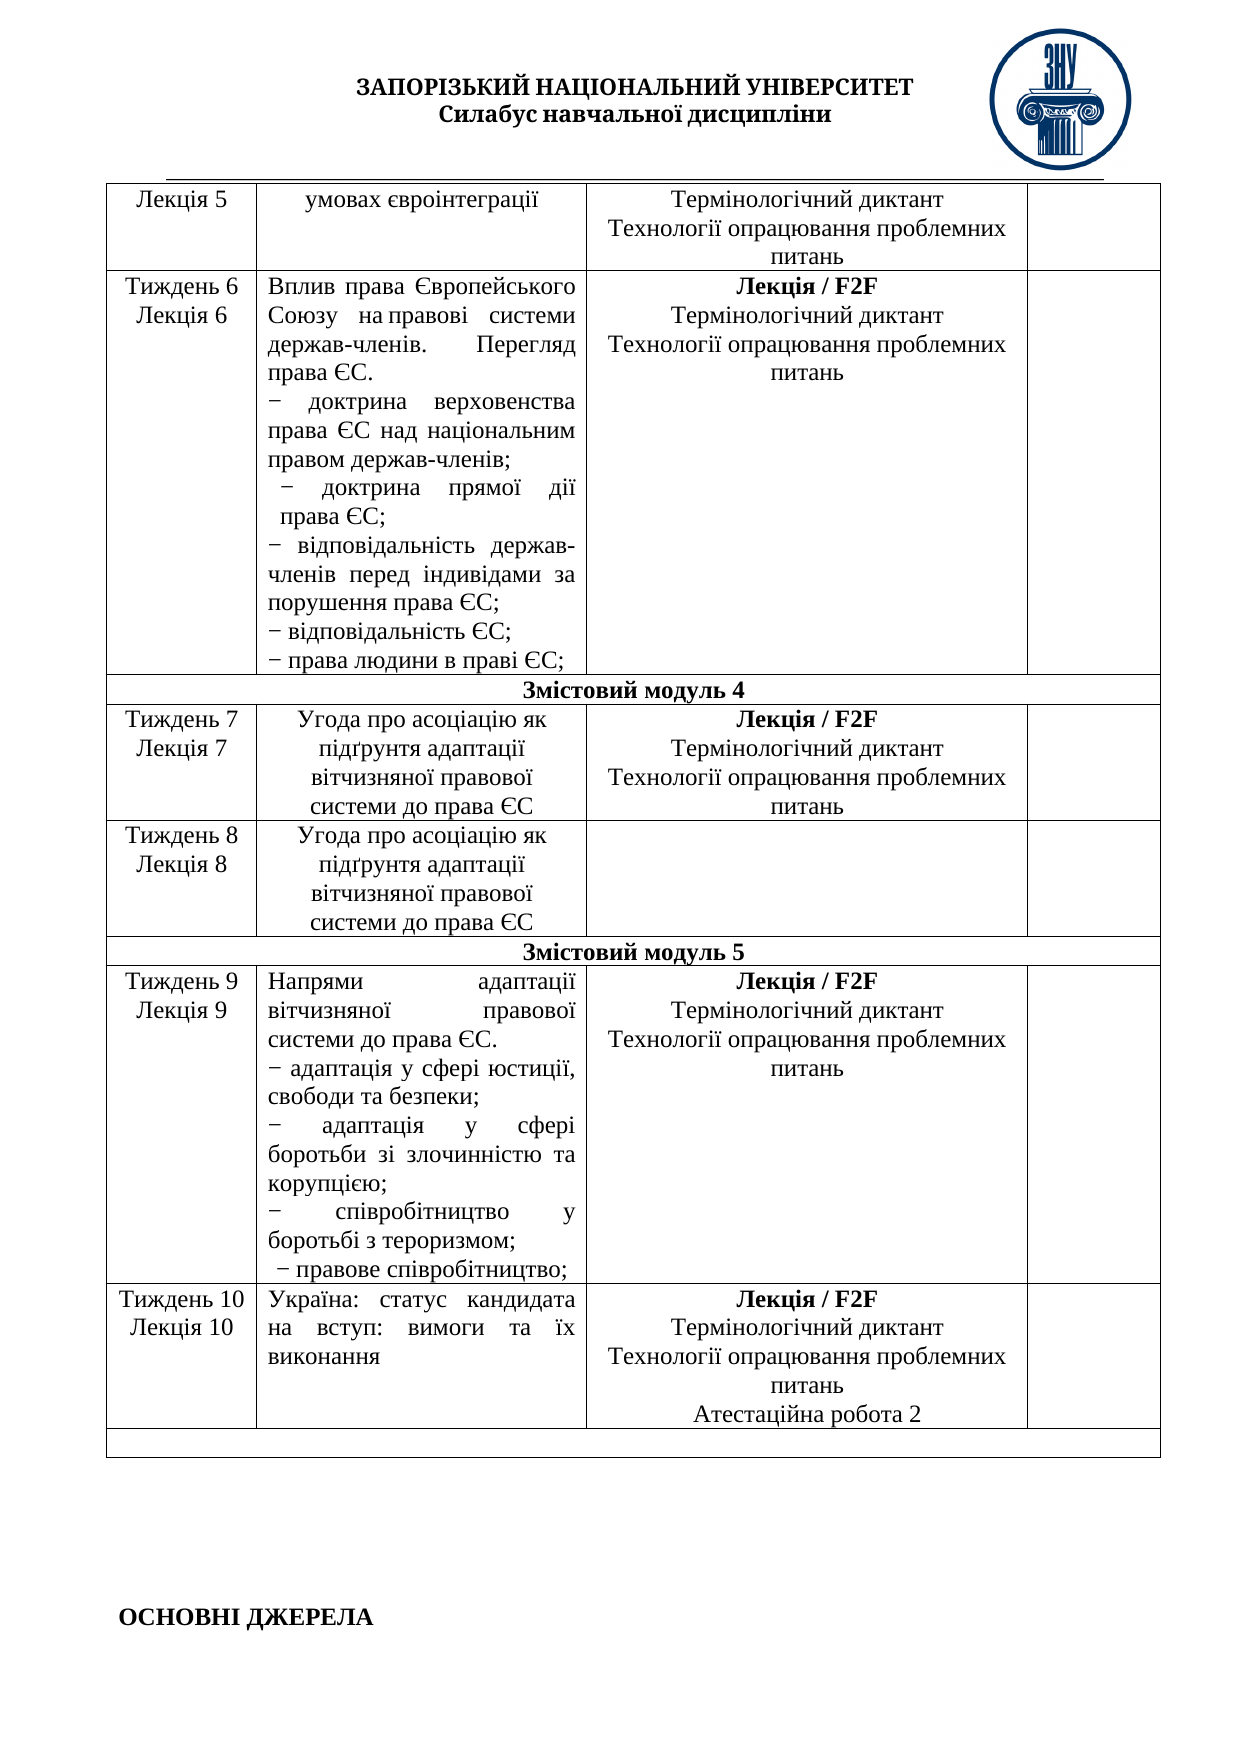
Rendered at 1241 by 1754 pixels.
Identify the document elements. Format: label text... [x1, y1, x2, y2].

table_cell [1028, 966, 1160, 1283]
table_cell [107, 1429, 1160, 1457]
table_cell Лекція / F2F Термінологічний диктант Технології опрацювання проблемних питань [587, 184, 1027, 270]
table_cell Напрями адаптації вітчизняної правової системи до права ЄС. − адаптація у сфері юстиції, свободи та безпеки; − адаптація у сфері боротьби зі злочинністю та корупцією; − співробітництво у боротьбі з тероризмом; − правове співробітництво; [257, 966, 586, 1283]
table_cell [1028, 271, 1160, 674]
table_cell Вплив права Європейського Союзу на правові системи держав-членiв. Перегляд права ЄС. − доктрина верховенства права ЄС над національним правом держав-членів; − доктрина прямої дії права ЄС; − відповідальність держав-членів перед індивідами за порушення права ЄС; − відповідальність ЄС; − права людини в праві ЄС; [257, 271, 586, 674]
table_cell Україна: статус кандидата на вступ: вимоги та їх виконання [257, 1284, 586, 1427]
table_cell [1028, 705, 1160, 819]
table_cell Тиждень 9 Лекція 9 [107, 966, 256, 1283]
table_cell Лекція / F2F Термінологічний диктант Технології опрацювання проблемних питань [587, 271, 1027, 674]
text ОСНОВНІ ДЖЕРЕЛА [118, 1602, 1152, 1631]
table_cell Лекція / F2F Термінологічний диктант Технології опрацювання проблемних питань Атестаційна робота 2 [587, 1284, 1027, 1427]
table_cell Угода про асоціацію як підґрунтя адаптації вітчизняної правової системи до права ЄС [525, 821, 586, 936]
table_cell Тиждень 6 Лекція 6 [107, 271, 256, 674]
table_cell Угода про асоціацію як підґрунтя адаптації вітчизняної правової системи до права ЄС [257, 821, 319, 936]
table_cell Тиждень 7 Лекція 7 [107, 705, 256, 819]
table_cell Тиждень 8 Лекція 8 [107, 821, 256, 936]
table_cell [1028, 821, 1160, 936]
table_cell Угода про асоціацію як підґрунтя адаптації вітчизняної правової системи до права ЄС [257, 705, 319, 819]
table_cell Лекція / F2F Термінологічний диктант Технології опрацювання проблемних питань [587, 705, 1027, 819]
table_cell [587, 821, 1027, 936]
table_cell Угода про асоціацію як підґрунтя адаптації вітчизняної правової системи до права ЄС [525, 705, 586, 819]
table_cell Змістовий модуль 5 [107, 937, 1160, 965]
table_cell [1028, 1284, 1160, 1427]
table_cell [1028, 184, 1160, 270]
table_cell Змістовий модуль 4 [107, 675, 1160, 703]
table_cell Тиждень 10 Лекція 10 [107, 1284, 256, 1427]
table_cell Лекція / F2F Термінологічний диктант Технології опрацювання проблемних питань [587, 966, 1027, 1283]
table_cell Тиждень 5 Лекція 5 [107, 184, 256, 270]
picture [987, 26, 1133, 172]
table_cell Правова система України в умовах євроінтеграції [257, 184, 586, 270]
